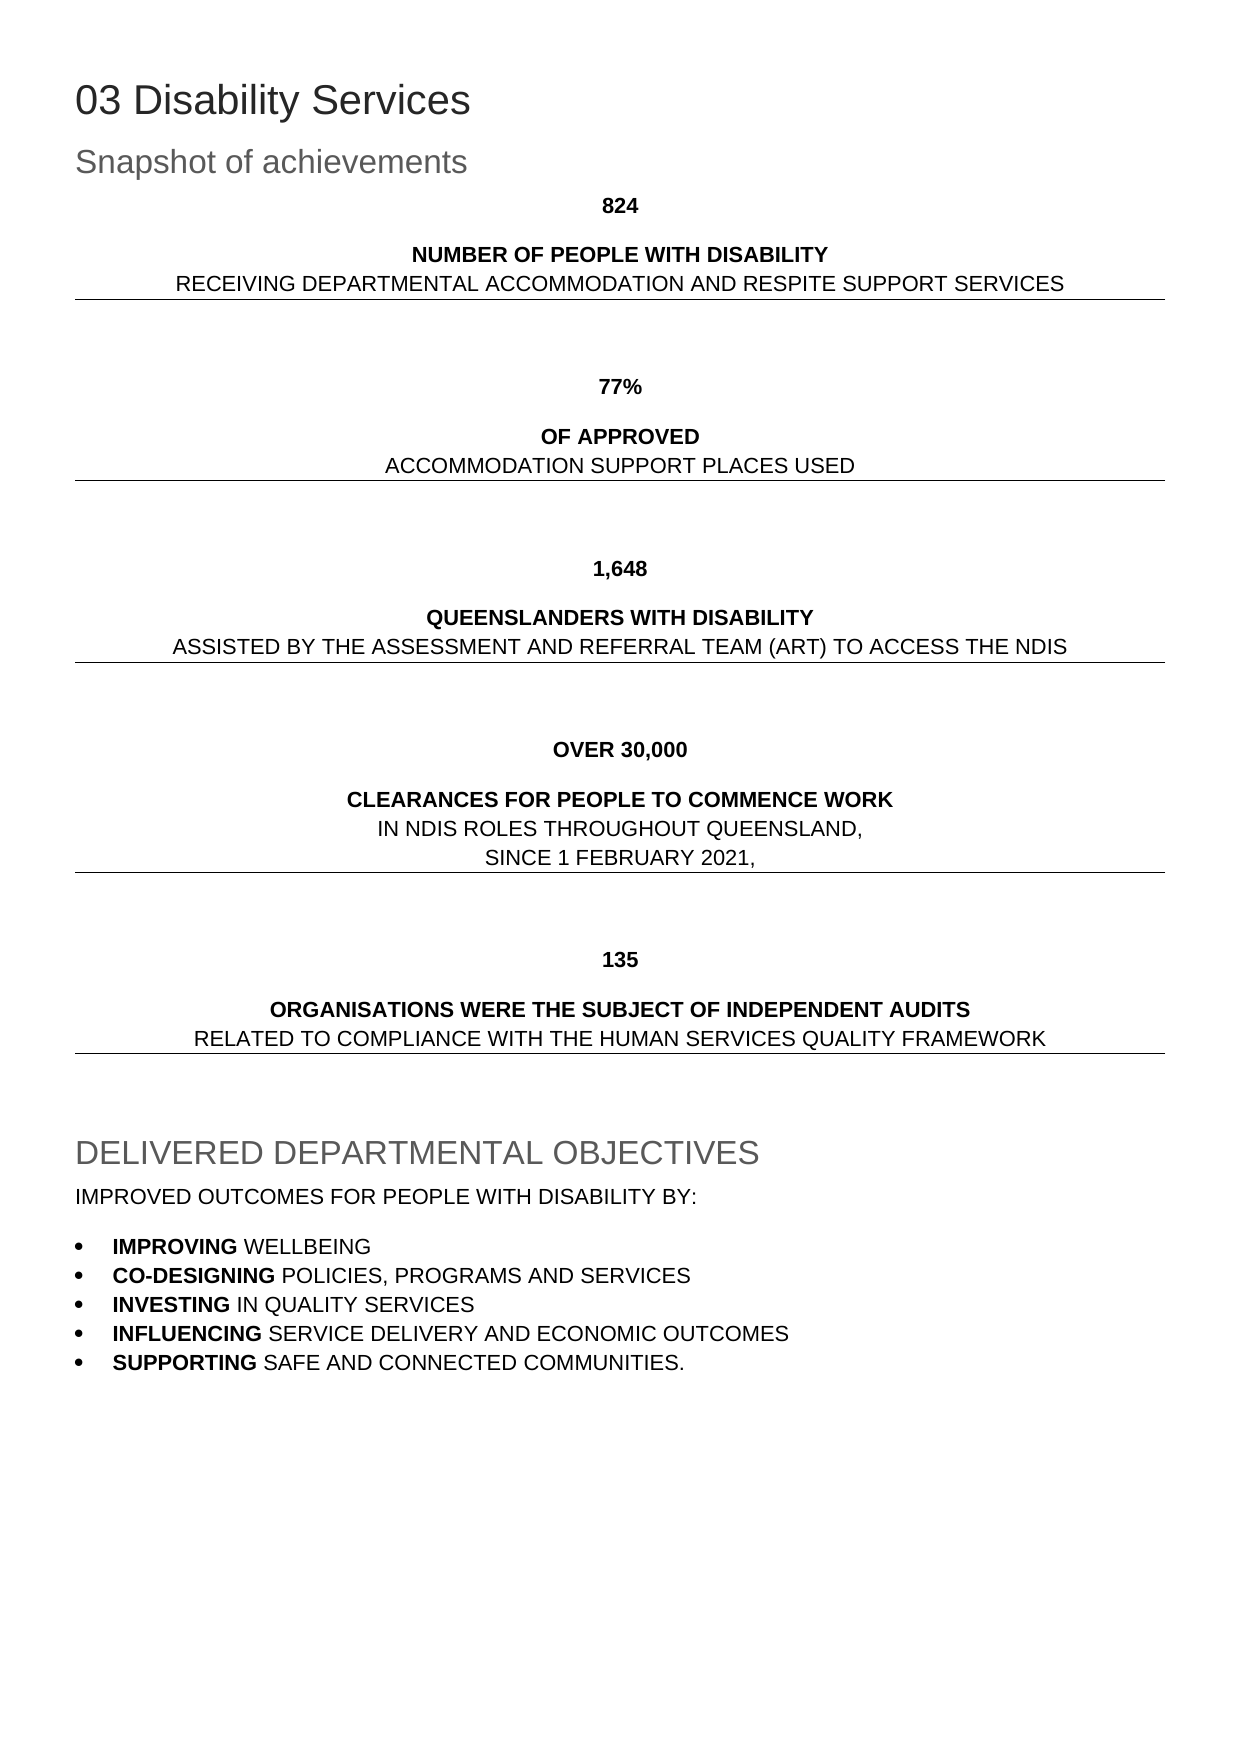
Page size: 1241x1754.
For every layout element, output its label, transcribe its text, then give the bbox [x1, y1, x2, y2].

text 135 [75, 947, 1165, 973]
text 1,648 [75, 556, 1165, 581]
text OVER 30,000 [75, 737, 1165, 762]
list INVESTING IN QUALITY SERVICES [75, 1292, 1165, 1317]
subtitle 03 Disability Services [75, 75, 1165, 123]
text OF APPROVED ACCOMMODATION SUPPORT PLACES USED [75, 424, 1165, 480]
text CLEARANCES FOR PEOPLE TO COMMENCE WORK IN NDIS ROLES THROUGHOUT QUEENSLAND, [75, 787, 1165, 841]
text IMPROVED OUTCOMES FOR PEOPLE WITH DISABILITY BY: [75, 1184, 1165, 1209]
text SINCE 1 FEBRUARY 2021, [75, 845, 1165, 872]
text ORGANISATIONS WERE THE SUBJECT OF INDEPENDENT AUDITS [75, 997, 1165, 1022]
text 824 [75, 193, 1165, 218]
text RECEIVING DEPARTMENTAL ACCOMMODATION AND RESPITE SUPPORT SERVICES [75, 271, 1165, 299]
text RELATED TO COMPLIANCE WITH THE HUMAN SERVICES QUALITY FRAMEWORK [75, 1026, 1165, 1053]
subtitle Snapshot of achievements [75, 142, 1165, 180]
list INFLUENCING SERVICE DELIVERY AND ECONOMIC OUTCOMES [75, 1321, 1165, 1346]
list IMPROVING WELLBEING [75, 1234, 1165, 1259]
text 77% [75, 374, 1165, 399]
subtitle DELIVERED DEPARTMENTAL OBJECTIVES [75, 1133, 1165, 1172]
text NUMBER OF PEOPLE WITH DISABILITY [75, 242, 1165, 268]
list CO-DESIGNING POLICIES, PROGRAMS AND SERVICES [75, 1263, 1165, 1288]
list SUPPORTING SAFE AND CONNECTED COMMUNITIES. [75, 1350, 1165, 1375]
text QUEENSLANDERS WITH DISABILITY ASSISTED BY THE ASSESSMENT AND REFERRAL TEAM (ART) TO ACCESS THE NDIS [75, 605, 1165, 662]
